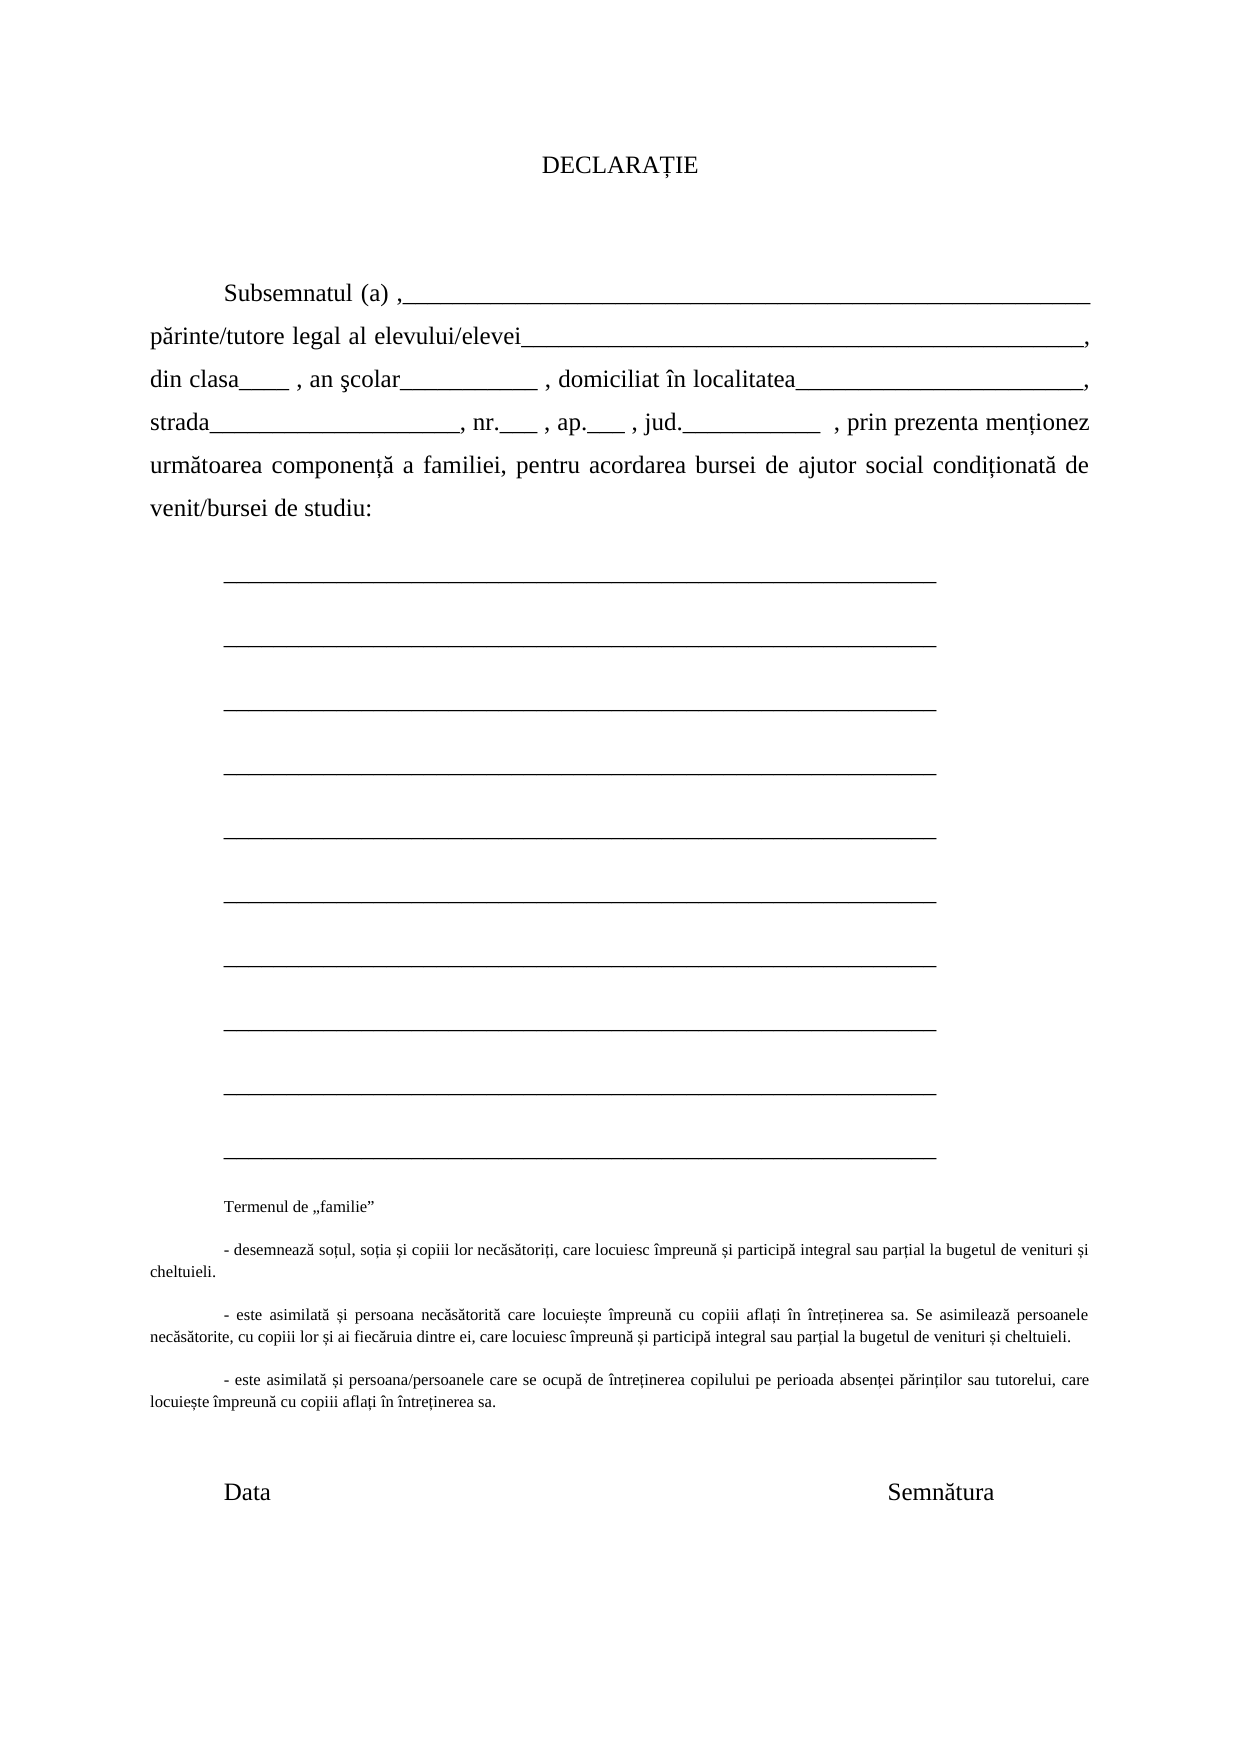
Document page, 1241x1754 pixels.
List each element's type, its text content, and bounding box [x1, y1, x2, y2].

text Data Semnătura [150, 1477, 1090, 1506]
text _________________________________________________________ [150, 557, 1090, 586]
text _________________________________________________________ [150, 621, 1090, 650]
text _________________________________________________________ [150, 813, 1090, 842]
text _________________________________________________________ [150, 877, 1090, 906]
text - este asimilată și persoana necăsătorită care locuiește împreună cu copiii aflați în întreținerea sa. Se asimilează persoanele necăsătorite, cu copiii lor și ai fiecăruia dintre ei, care locuiesc împreună și participă integral sau parțial la bugetul de venituri și cheltuieli. [150, 1305, 1090, 1346]
text Subsemnatul (a) ,_______________________________________________________ părinte/tutore legal al elevului/elevei_____________________________________________, din clasa____ , an şcolar___________ , domiciliat în localitatea_______________________, strada____________________, nr.___ , ap.___ , jud.___________ , prin prezenta menționez următoarea componență a familiei, pentru acordarea bursei de ajutor social condiționată de venit/bursei de studiu: [150, 278, 1090, 522]
text DECLARAȚIE [150, 150, 1090, 179]
text _________________________________________________________ [150, 1133, 1090, 1162]
text - este asimilată și persoana/persoanele care se ocupă de întreținerea copilului pe perioada absenței părinților sau tutorelui, care locuiește împreună cu copiii aflați în întreținerea sa. [150, 1369, 1090, 1411]
text _________________________________________________________ [150, 1069, 1090, 1098]
text _________________________________________________________ [150, 749, 1090, 778]
text Termenul de „familie” [150, 1197, 1090, 1216]
text _________________________________________________________ [150, 1005, 1090, 1034]
text - desemnează soțul, soția și copiii lor necăsătoriți, care locuiesc împreună și participă integral sau parțial la bugetul de venituri și cheltuieli. [150, 1240, 1090, 1281]
text _________________________________________________________ [150, 685, 1090, 714]
text _________________________________________________________ [150, 941, 1090, 970]
